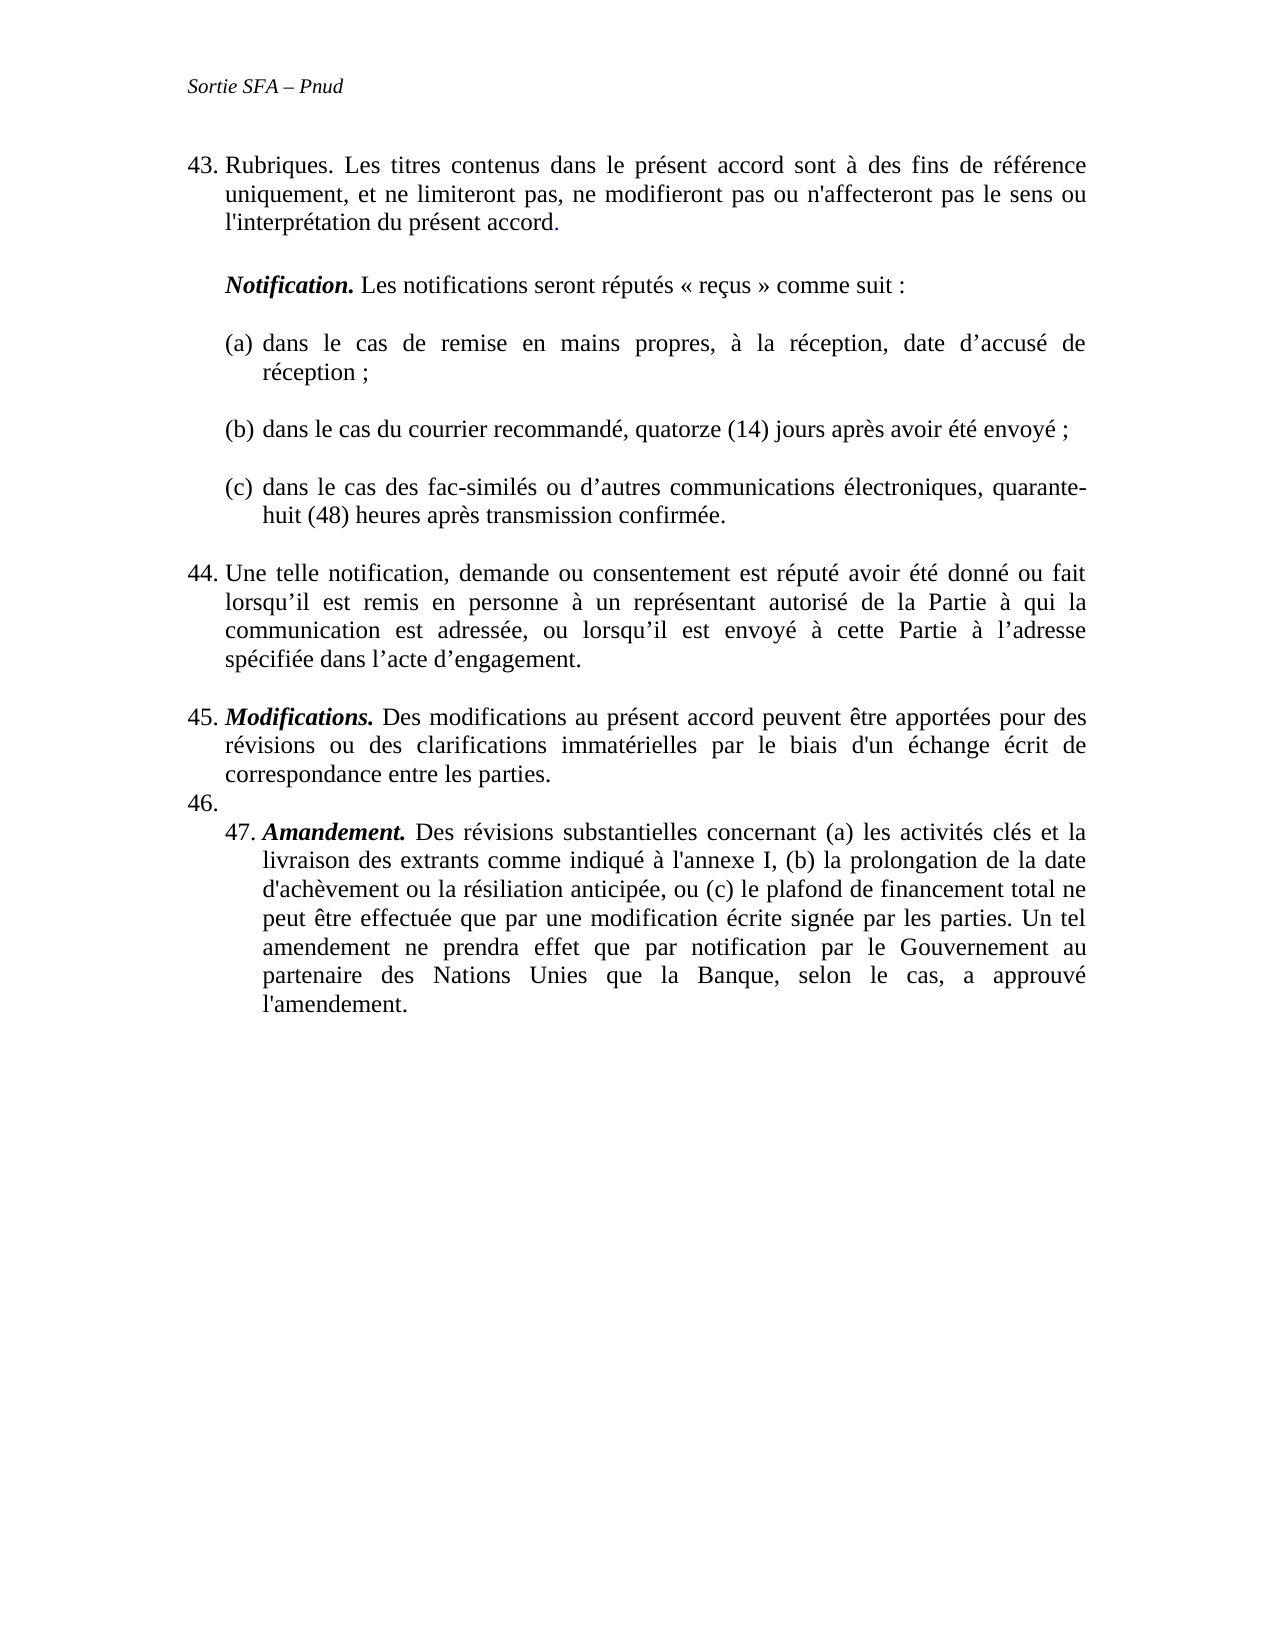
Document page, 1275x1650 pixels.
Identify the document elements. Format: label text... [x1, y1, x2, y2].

list Rubriques. Les titres contenus dans le présent accord sont à des fins de référence uniquement, et ne limiteront pas, ne modifieront pas ou n'affecteront pas le sens ou l'interprétation du présent accord. [187, 150, 1087, 236]
list dans le cas des fac-similés ou d’autres communications électroniques, quarante-huit (48) heures après transmission confirmée. [225, 472, 1087, 529]
list dans le cas du courrier recommandé, quatorze (14) jours après avoir été envoyé ; [225, 414, 1087, 443]
list Une telle notification, demande ou consentement est réputé avoir été donné ou fait lorsqu’il est remis en personne à un représentant autorisé de la Partie à qui la communication est adressée, ou lorsqu’il est envoyé à cette Partie à l’adresse spécifiée dans l’acte d’engagement. [187, 558, 1087, 673]
list Modifications. Des modifications au présent accord peuvent être apportées pour des révisions ou des clarifications immatérielles par le biais d'un échange écrit de correspondance entre les parties. [187, 702, 1087, 788]
list Notification. Les notifications seront réputés « reçus » comme suit : [225, 270, 1087, 299]
list Amandement. Des révisions substantielles concernant (a) les activités clés et la livraison des extrants comme indiqué à l'annexe I, (b) la prolongation de la date d'achèvement ou la résiliation anticipée, ou (c) le plafond de financement total ne peut être effectuée que par une modification écrite signée par les parties. Un tel amendement ne prendra effet que par notification par le Gouvernement au partenaire des Nations Unies que la Banque, selon le cas, a approuvé l'amendement. [225, 817, 1087, 1018]
list dans le cas de remise en mains propres, à la réception, date d’accusé de réception ; [225, 328, 1087, 385]
